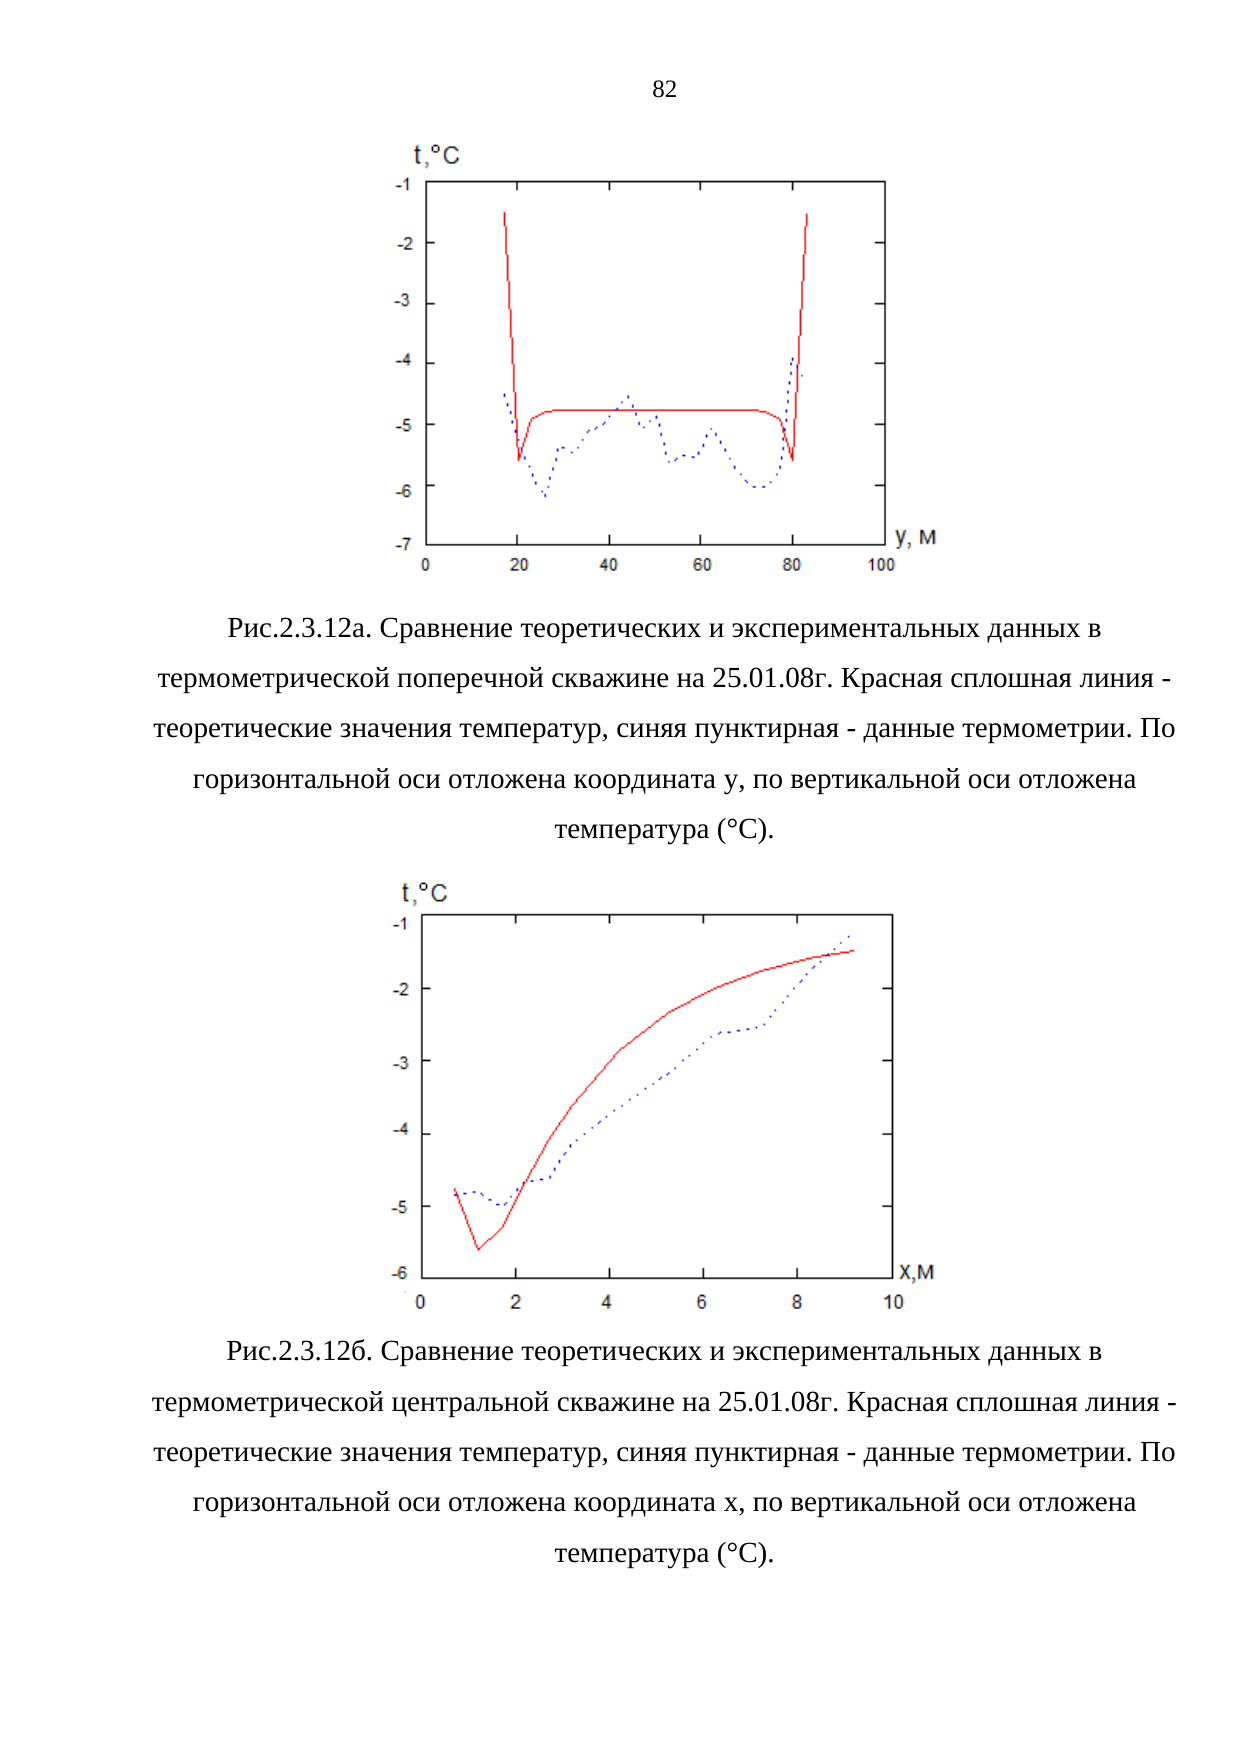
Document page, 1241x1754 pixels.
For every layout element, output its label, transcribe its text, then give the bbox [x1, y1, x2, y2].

picture [374, 131, 955, 596]
picture [387, 861, 942, 1320]
text Рис.2.3.12а. Сравнение теоретических и экспериментальных данных в термометрической поперечной скважине на 25.01.08г. Красная сплошная линия - теоретические значения температур, синяя пунктирная - данные термометрии. По горизонтальной оси отложена координата y, по вертикальной оси отложена температура (°С). [148, 610, 1181, 844]
text Рис.2.3.12б. Сравнение теоретических и экспериментальных данных в термометрической центральной скважине на 25.01.08г. Красная сплошная линия - теоретические значения температур, синяя пунктирная - данные термометрии. По горизонтальной оси отложена координата x, по вертикальной оси отложена температура (°С). [148, 1333, 1181, 1568]
